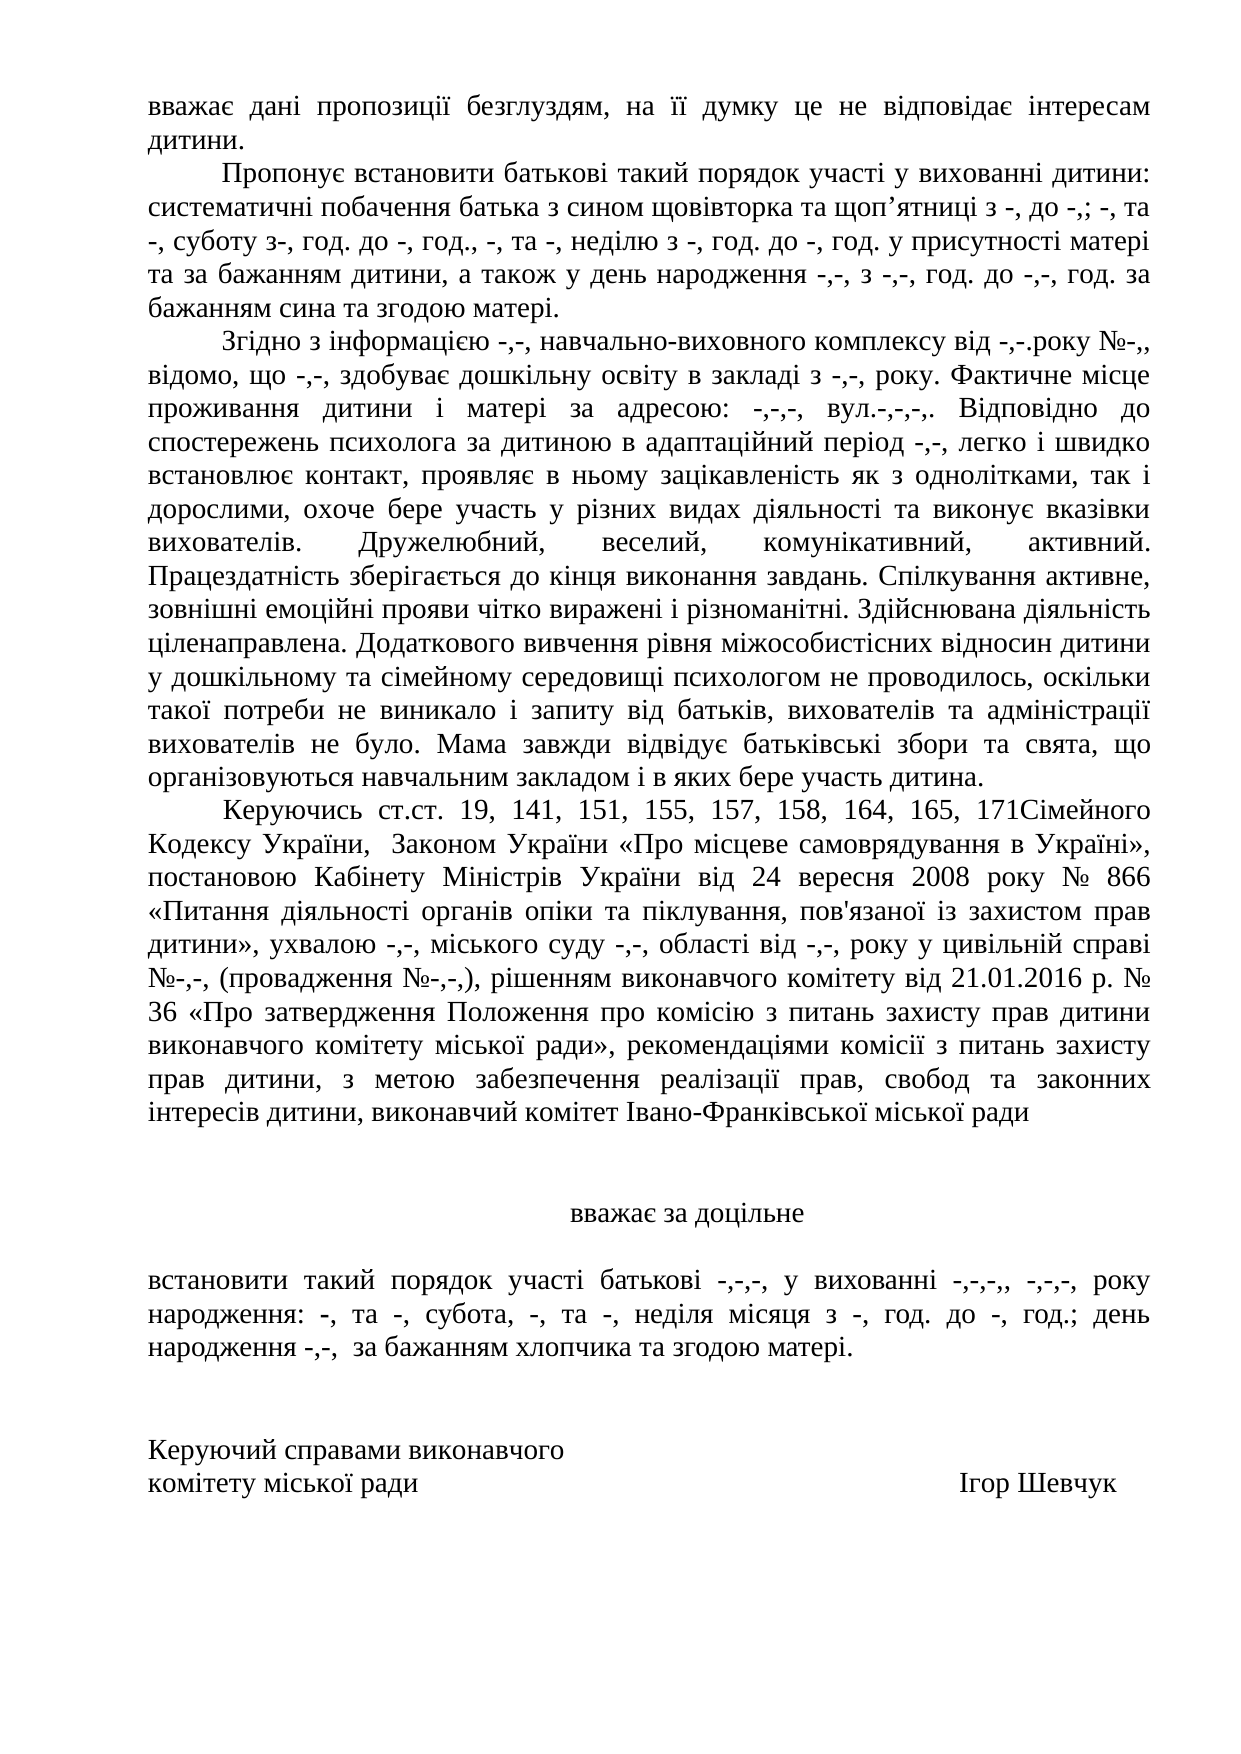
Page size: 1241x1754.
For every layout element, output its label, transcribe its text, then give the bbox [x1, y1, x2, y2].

text Згідно з інформацією -,-, навчально-виховного комплексу від -,-.року №-,, відомо, що -,-, здобуває дошкільну освіту в закладі з -,-, року. Фактичне місце проживання дитини і матері за адресою: -,-,-, вул.-,-,-,. Відповідно до спостережень психолога за дитиною в адаптаційний період -,-, легко і швидко встановлює контакт, проявляє в ньому зацікавленість як з однолітками, так і дорослими, охоче бере участь у різних видах діяльності та виконує вказівки вихователів. Дружелюбний, веселий, комунікативний, активний. Працездатність зберігається до кінця виконання завдань. Спілкування активне, зовнішні емоційні прояви чітко виражені і різноманітні. Здійснювана діяльність ціленаправлена. Додаткового вивчення рівня міжособистісних відносин дитини у дошкільному та сімейному середовищі психологом не проводилось, оскільки такої потреби не виникало і запиту від батьків, вихователів та адміністрації вихователів не було. Мама завжди відвідує батьківські збори та свята, що організовуються навчальним закладом і в яких бере участь дитина. [148, 323, 1152, 793]
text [148, 88, 1152, 156]
text комітету міської ради Ігор Шевчук [148, 1465, 1152, 1499]
text вважає за доцільне [148, 1195, 1152, 1229]
text Пропонує встановити батькові такий порядок участі у вихованні дитини: систематичні побачення батька з сином щовівторка та щоп’ятниці з -, до -,; -, та -, суботу з-, год. до -, год., -, та -, неділю з -, год. до -, год. у присутності матері та за бажанням дитини, а також у день народження -,-, з -,-, год. до -,-, год. за бажанням сина та згодою матері. [148, 156, 1152, 323]
text встановити такий порядок участі батькові -,-,-, у вихованні -,-,-,, -,-,-, року народження: -, та -, субота, -, та -, неділя місяця з -, год. до -, год.; день народження -,-, за бажанням хлопчика та згодою матері. [148, 1262, 1152, 1363]
text Керуючись ст.ст. 19, 141, 151, 155, 157, 158, 164, 165, 171Сімейного Кодексу України, Законом України «Про місцеве самоврядування в Україні», постановою Кабінету Міністрів України від 24 вересня 2008 року № 866 «Питання діяльності органів опіки та піклування, пов'язаної із захистом прав дитини», ухвалою -,-, міського суду -,-, області від -,-, року у цивільній справі №-,-, (провадження №-,-,), рішенням виконавчого комітету від 21.01.2016 р. № 36 «Про затвердження Положення про комісію з питань захисту прав дитини виконавчого комітету міської ради», рекомендаціями комісії з питань захисту прав дитини, з метою забезпечення реалізації прав, свобод та законних інтересів дитини, виконавчий комітет Івано-Франківської міської ради [148, 793, 1152, 1128]
text Керуючий справами виконавчого [148, 1432, 1152, 1465]
